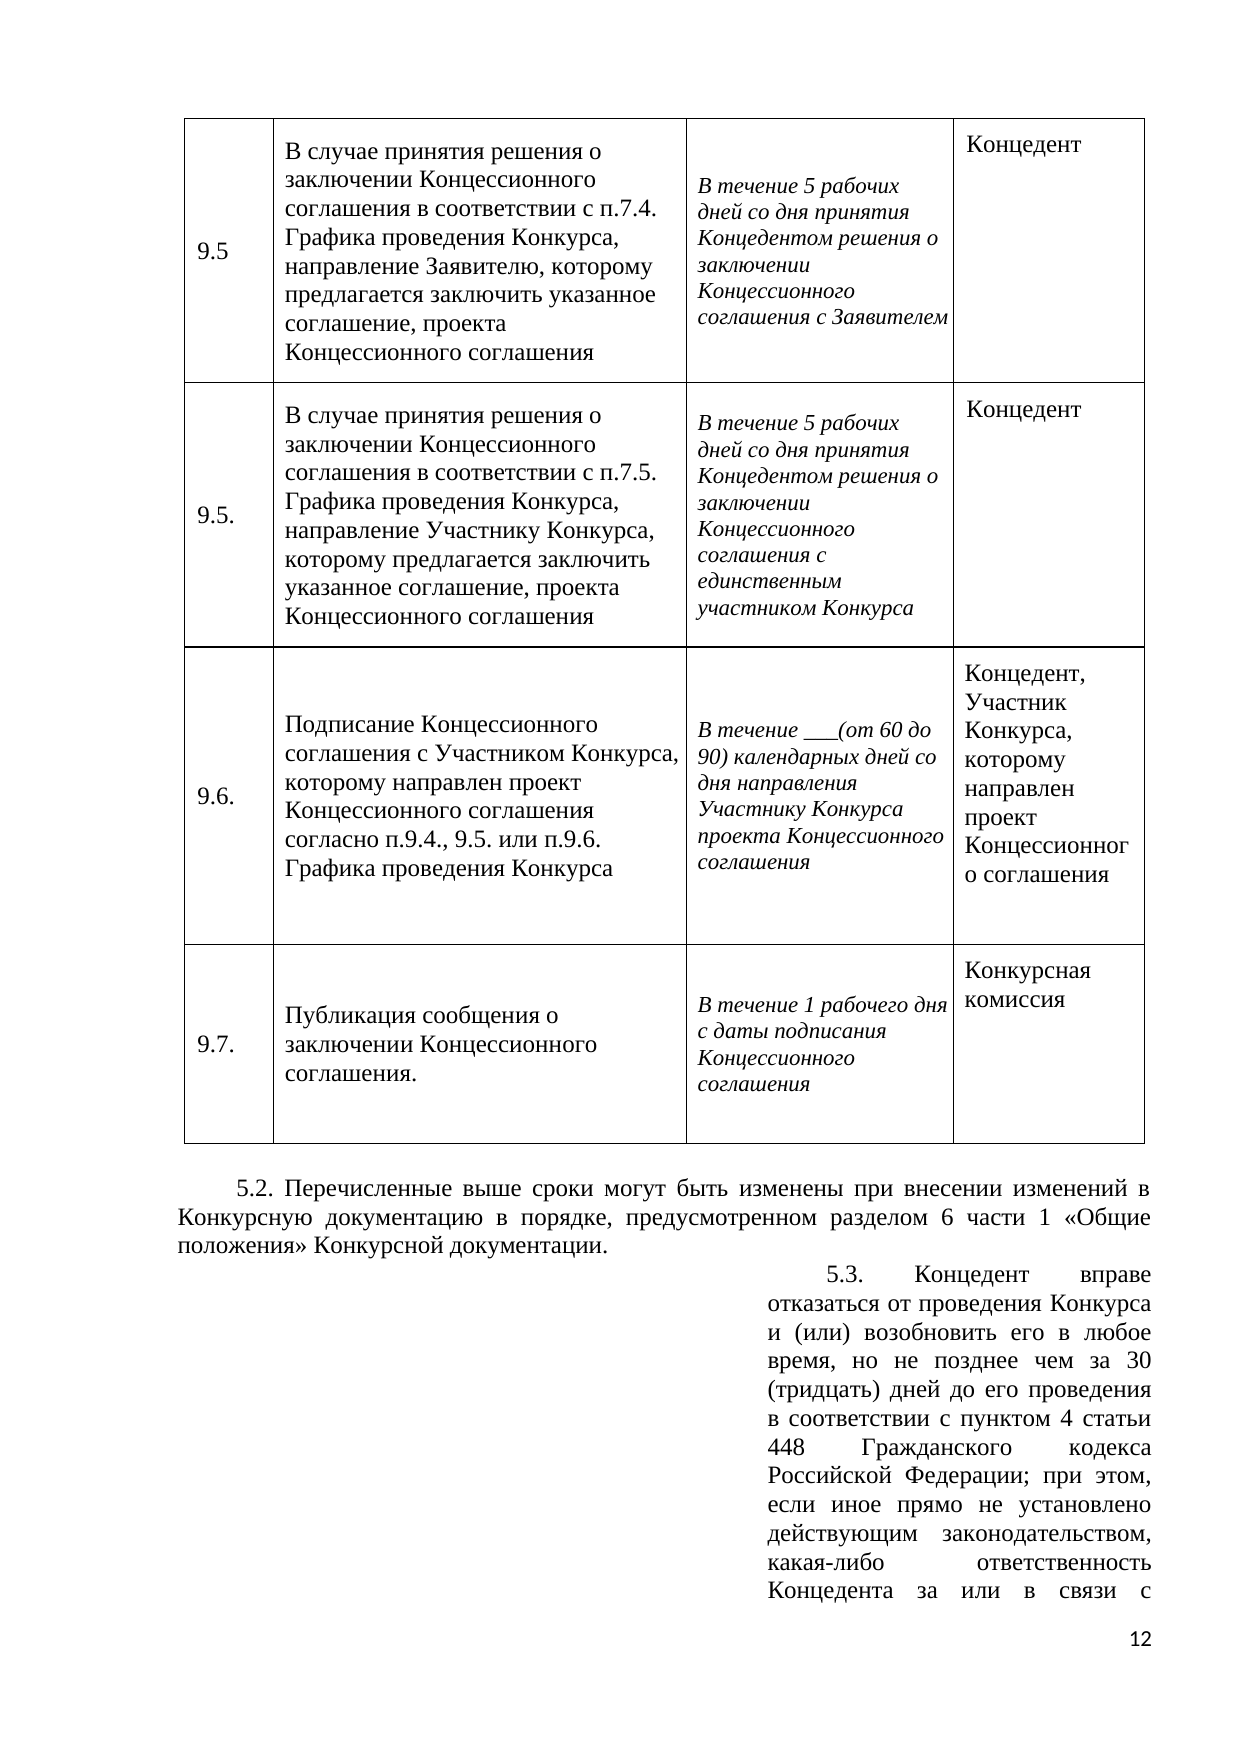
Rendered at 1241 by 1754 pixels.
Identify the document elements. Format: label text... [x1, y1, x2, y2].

table_cell 9.6. [185, 648, 273, 943]
subtitle 5.2. Перечисленные выше сроки могут быть изменены при внесении изменений в Конкурсную документацию в порядке, предусмотренном разделом 6 части 1 «Общие положения» Конкурсной документации. [177, 1173, 1152, 1259]
table_cell В течение 5 рабочих дней со дня принятия Концедентом решения о заключении Концессионного соглашения с Заявителем [687, 119, 953, 382]
table_cell В случае принятия решения о заключении Концессионного соглашения в соответствии с п.7.4. Графика проведения Конкурса, направление Заявителю, которому предлагается заключить указанное соглашение, проекта Концессионного соглашения [274, 119, 686, 382]
table_cell 9.5. [185, 383, 273, 646]
table_cell Конкурсная комиссия [954, 945, 1144, 1143]
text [767, 1259, 1152, 1604]
table_cell Концедент [954, 383, 1144, 646]
table_cell В течение 5 рабочих дней со дня принятия Концедентом решения о заключении Концессионного соглашения с единственным участником Конкурса [687, 383, 953, 646]
table_cell 9.5 [185, 119, 273, 382]
table_cell Подписание Концессионного соглашения с Участником Конкурса, которому направлен проект Концессионного соглашения согласно п.9.4., 9.5. или п.9.6. Графика проведения Конкурса [274, 648, 686, 943]
table_cell 9.7. [185, 945, 273, 1143]
table_cell В течение ___(от 60 до 90) календарных дней со дня направления Участнику Конкурса проекта Концессионного соглашения [687, 648, 953, 943]
table_cell Концедент [954, 119, 1144, 382]
table_cell В случае принятия решения о заключении Концессионного соглашения в соответствии с п.7.5. Графика проведения Конкурса, направление Участнику Конкурса, которому предлагается заключить указанное соглашение, проекта Концессионного соглашения [274, 383, 686, 646]
table_cell Концедент, Участник Конкурса, которому направлен проект Концессионного соглашения [954, 648, 1144, 943]
table_cell В течение 1 рабочего дня с даты подписания Концессионного соглашения [687, 945, 953, 1143]
table_cell Публикация сообщения о заключении Концессионного соглашения. [274, 945, 686, 1143]
